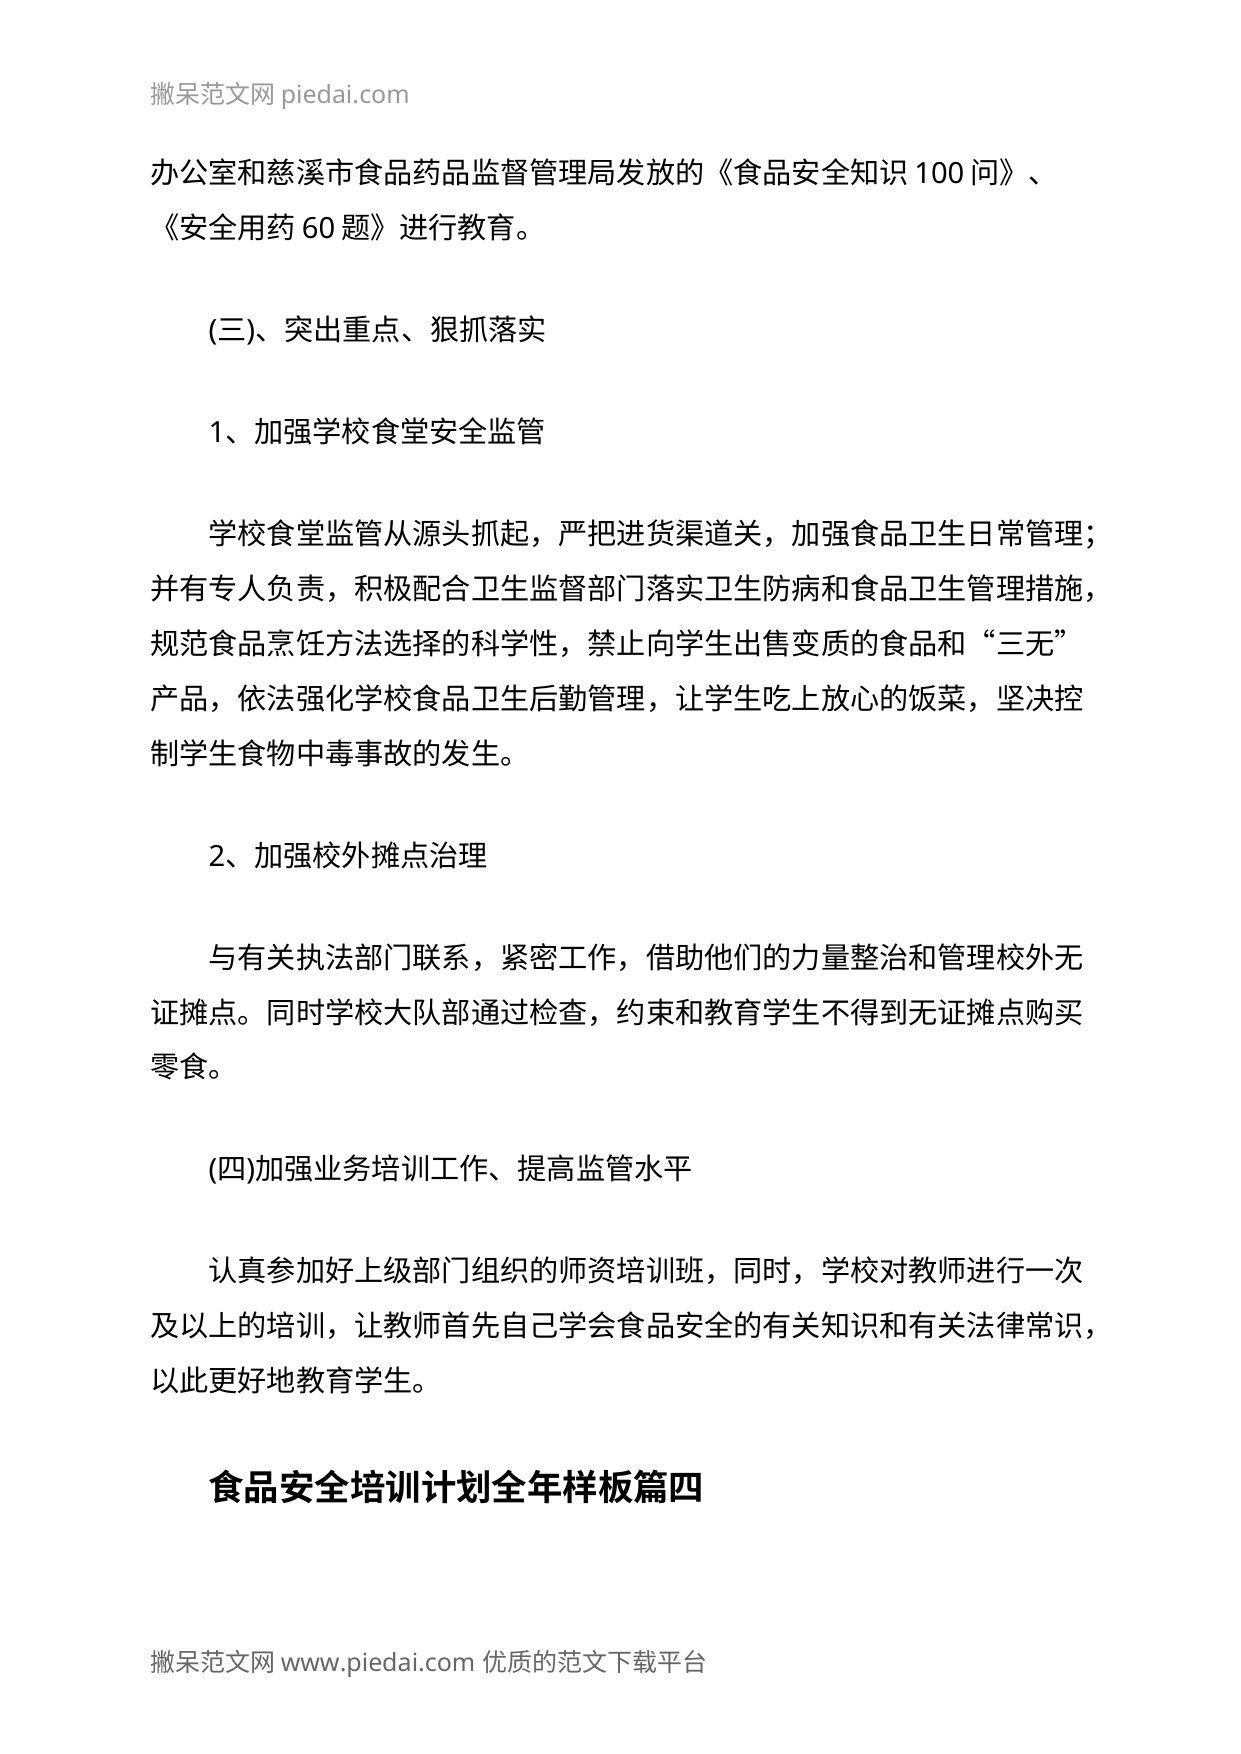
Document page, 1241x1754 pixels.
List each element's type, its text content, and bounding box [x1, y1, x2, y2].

text 1、加强学校食堂安全监管 [150, 409, 1090, 451]
text 学校食堂监管从源头抓起，严把进货渠道关，加强食品卫生日常管理；并有专人负责，积极配合卫生监督部门落实卫生防病和食品卫生管理措施，规范食品烹饪方法选择的科学性，禁止向学生出售变质的食品和“三无”产品，依法强化学校食品卫生后勤管理，让学生吃上放心的饭菜，坚决控制学生食物中毒事故的发生。 [150, 511, 1090, 773]
text 认真参加好上级部门组织的师资培训班，同时，学校对教师进行一次及以上的培训，让教师首先自己学会食品安全的有关知识和有关法律常识，以此更好地教育学生。 [150, 1248, 1090, 1400]
text 2、加强校外摊点治理 [150, 832, 1090, 875]
text 食品安全培训计划全年样板篇四 [150, 1459, 1090, 1511]
text 与有关执法部门联系，紧密工作，借助他们的力量整治和管理校外无证摊点。同时学校大队部通过检查，约束和教育学生不得到无证摊点购买零食。 [150, 934, 1090, 1086]
text (四)加强业务培训工作、提高监管水平 [150, 1146, 1090, 1188]
text (三)、突出重点、狠抓落实 [150, 307, 1090, 349]
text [150, 150, 1090, 247]
